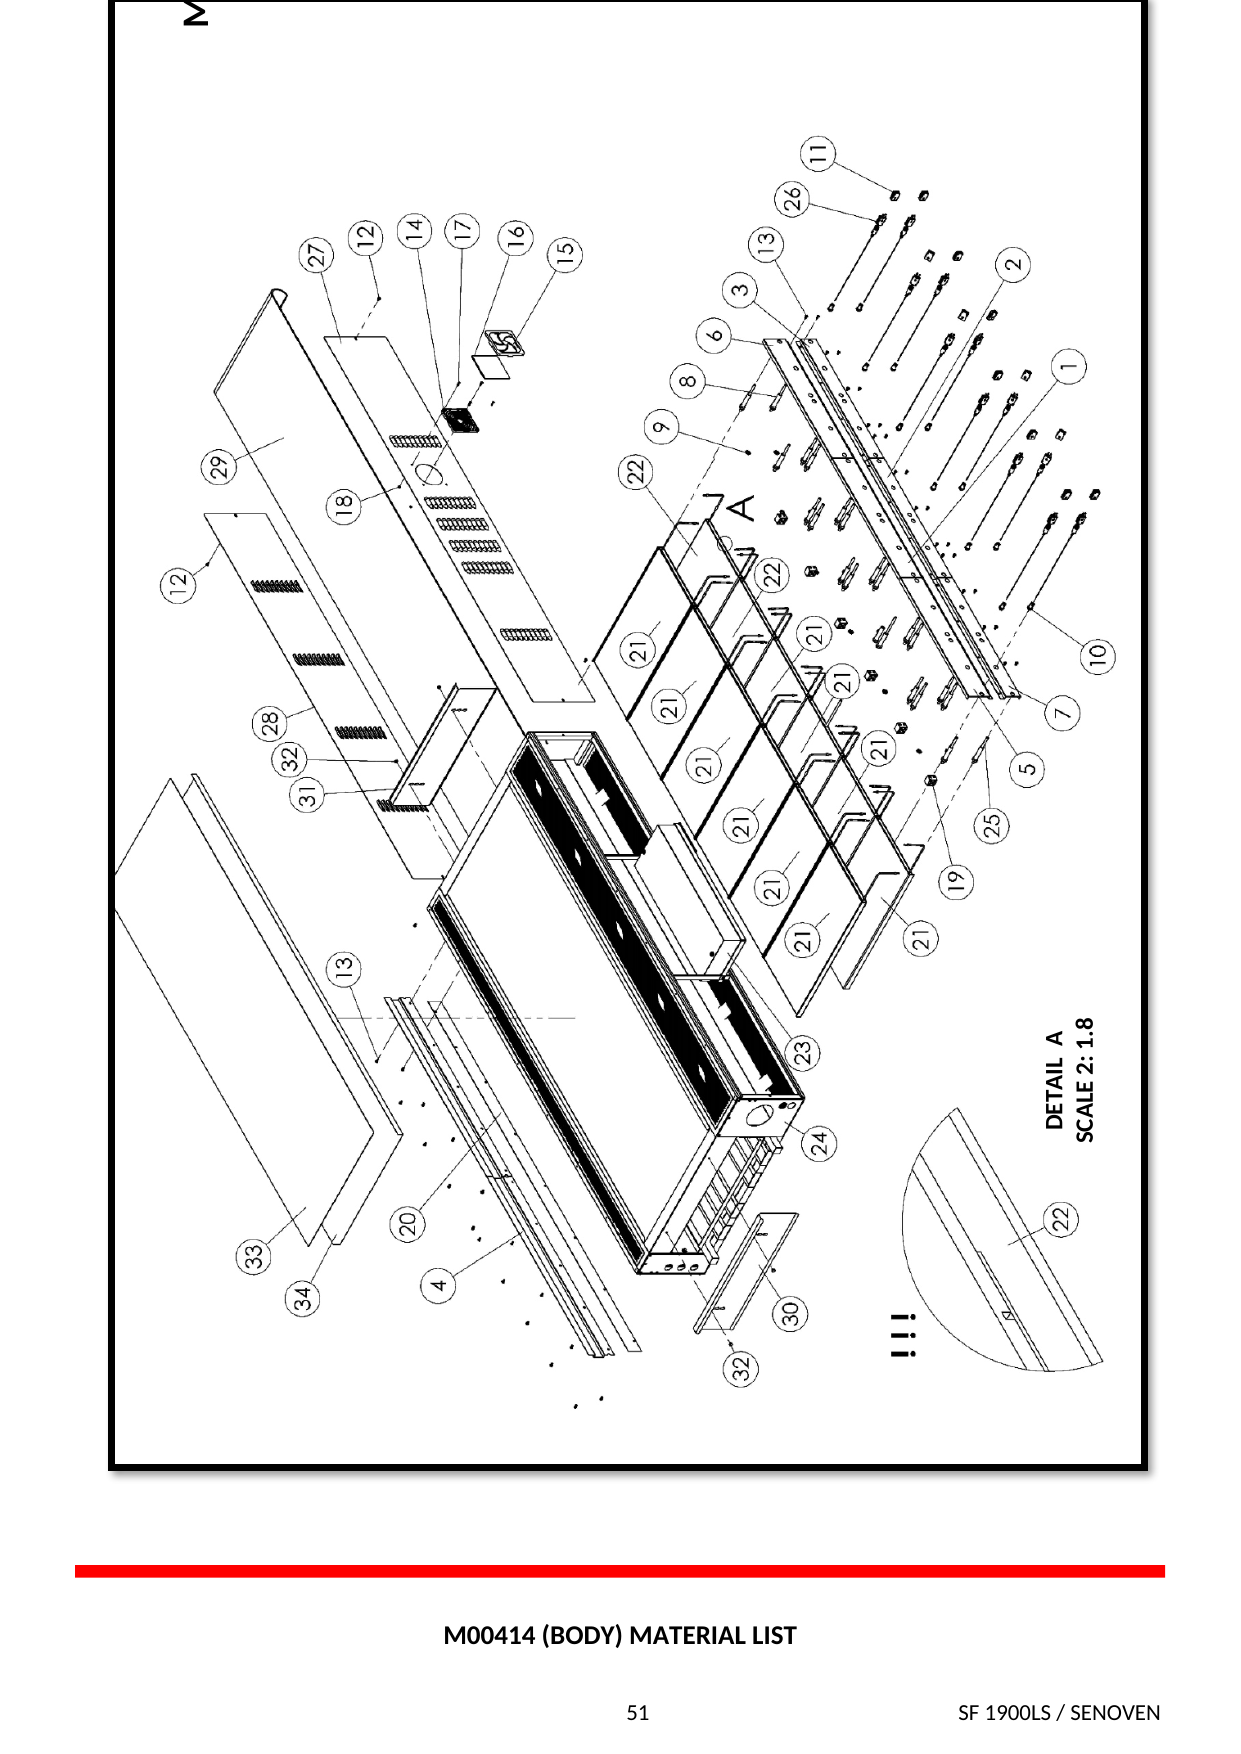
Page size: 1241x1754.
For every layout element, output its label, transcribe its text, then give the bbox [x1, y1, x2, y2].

picture [116, 3, 1141, 1463]
text M00414 (BODY) MATERIAL LIST [75, 1618, 1165, 1651]
